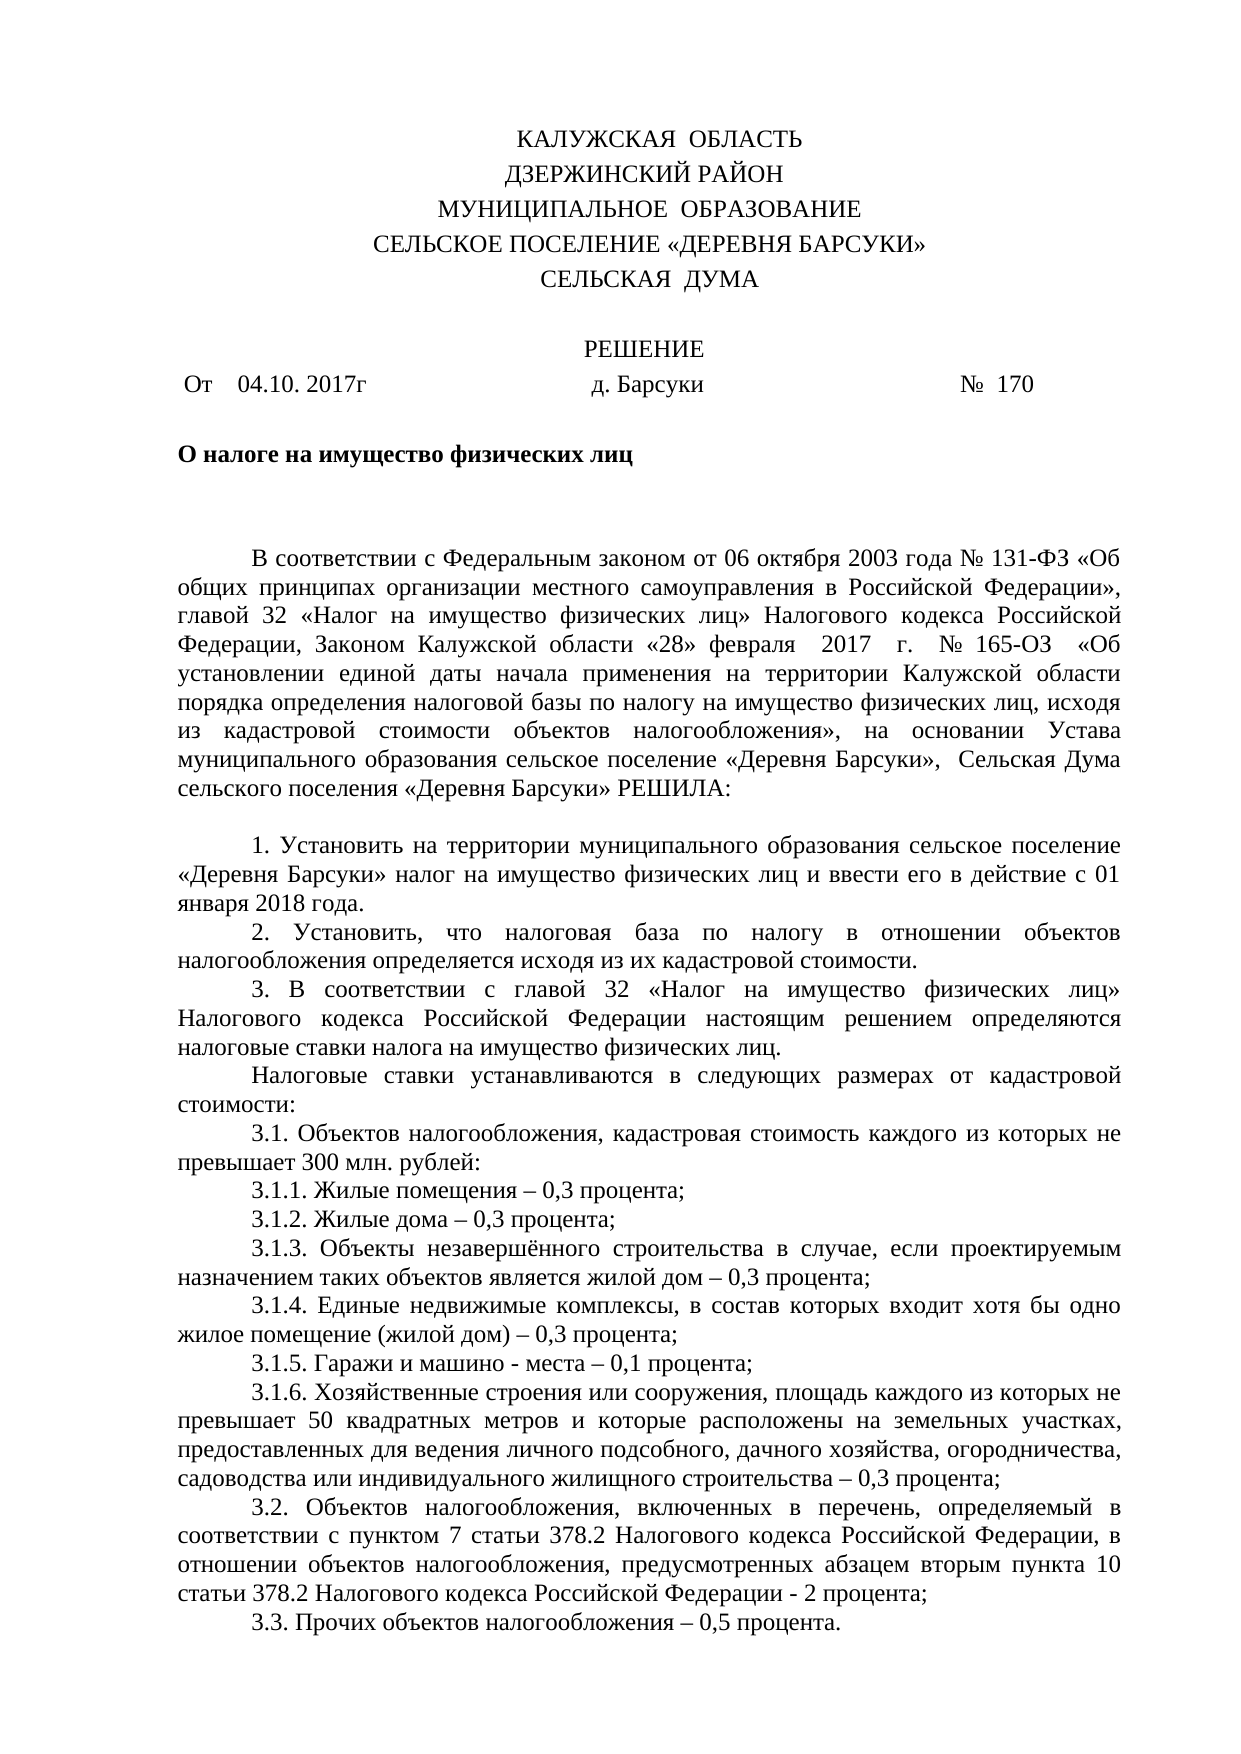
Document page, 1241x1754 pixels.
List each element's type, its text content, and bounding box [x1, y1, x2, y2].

text СЕЛЬСКАЯ ДУМА [177, 264, 1122, 293]
text В соответствии с Федеральным законом от 06 октября 2003 года № 131-ФЗ «Об общих принципах организации местного самоуправления в Российской Федерации», главой 32 «Налог на имущество физических лиц» Налогового кодекса Российской Федерации, Законом Калужской области «28» февраля 2017 г. № 165-ОЗ «Об установлении единой даты начала применения на территории Калужской области порядка определения налоговой базы по налогу на имущество физических лиц, исходя из кадастровой стоимости объектов налогообложения», на основании Устава муниципального образования сельское поселение «Деревня Барсуки», Сельская Дума сельского поселения «Деревня Барсуки» РЕШИЛА: [177, 543, 1122, 802]
text 3.1.2. Жилые дома – 0,3 процента; [177, 1204, 1122, 1233]
text МУНИЦИПАЛЬНОЕ ОБРАЗОВАНИЕ [177, 194, 1122, 223]
text ДЗЕРЖИНСКИЙ РАЙОН [177, 159, 1122, 188]
text 3.1.5. Гаражи и машино - места – 0,1 процента; [177, 1348, 1122, 1377]
text 1. Установить на территории муниципального образования сельское поселение «Деревня Барсуки» налог на имущество физических лиц и ввести его в действие с 01 января 2018 года. [177, 830, 1122, 917]
text 3.1.4. Единые недвижимые комплексы, в состав которых входит хотя бы одно жилое помещение (жилой дом) – 0,3 процента; [177, 1290, 1122, 1348]
text СЕЛЬСКОЕ ПОСЕЛЕНИЕ «ДЕРЕВНЯ БАРСУКИ» [177, 229, 1122, 258]
text 2. Установить, что налоговая база по налогу в отношении объектов налогообложения определяется исходя из их кадастровой стоимости. [177, 917, 1122, 974]
text 3.3. Прочих объектов налогообложения – 0,5 процента. [177, 1607, 1122, 1635]
text 3.1.1. Жилые помещения – 0,3 процента; [177, 1175, 1122, 1204]
text 3.2. Объектов налогообложения, включенных в перечень, определяемый в соответствии с пунктом 7 статьи 378.2 Налогового кодекса Российской Федерации, в отношении объектов налогообложения, предусмотренных абзацем вторым пункта 10 статьи 378.2 Налогового кодекса Российской Федерации - 2 процента; [177, 1492, 1122, 1607]
text 3.1.6. Хозяйственные строения или сооружения, площадь каждого из которых не превышает 50 квадратных метров и которые расположены на земельных участках, предоставленных для ведения личного подсобного, дачного хозяйства, огородничества, садоводства или индивидуального жилищного строительства – 0,3 процента; [177, 1377, 1122, 1492]
text 3.1. Объектов налогообложения, кадастровая стоимость каждого из которых не превышает 300 млн. рублей: [177, 1118, 1122, 1175]
text РЕШЕНИЕ [177, 334, 1122, 362]
text КАЛУЖСКАЯ ОБЛАСТЬ [177, 124, 1122, 153]
text Налоговые ставки устанавливаются в следующих размерах от кадастровой стоимости: [177, 1060, 1122, 1118]
text От 04.10. 2017г д. Барсуки № 170 [177, 369, 1122, 397]
text 3.1.3. Объекты незавершённого строительства в случае, если проектируемым назначением таких объектов является жилой дом – 0,3 процента; [177, 1233, 1122, 1290]
text 3. В соответствии с главой 32 «Налог на имущество физических лиц» Налогового кодекса Российской Федерации настоящим решением определяются налоговые ставки налога на имущество физических лиц. [177, 974, 1122, 1060]
text О налоге на имущество физических лиц [177, 439, 1122, 467]
